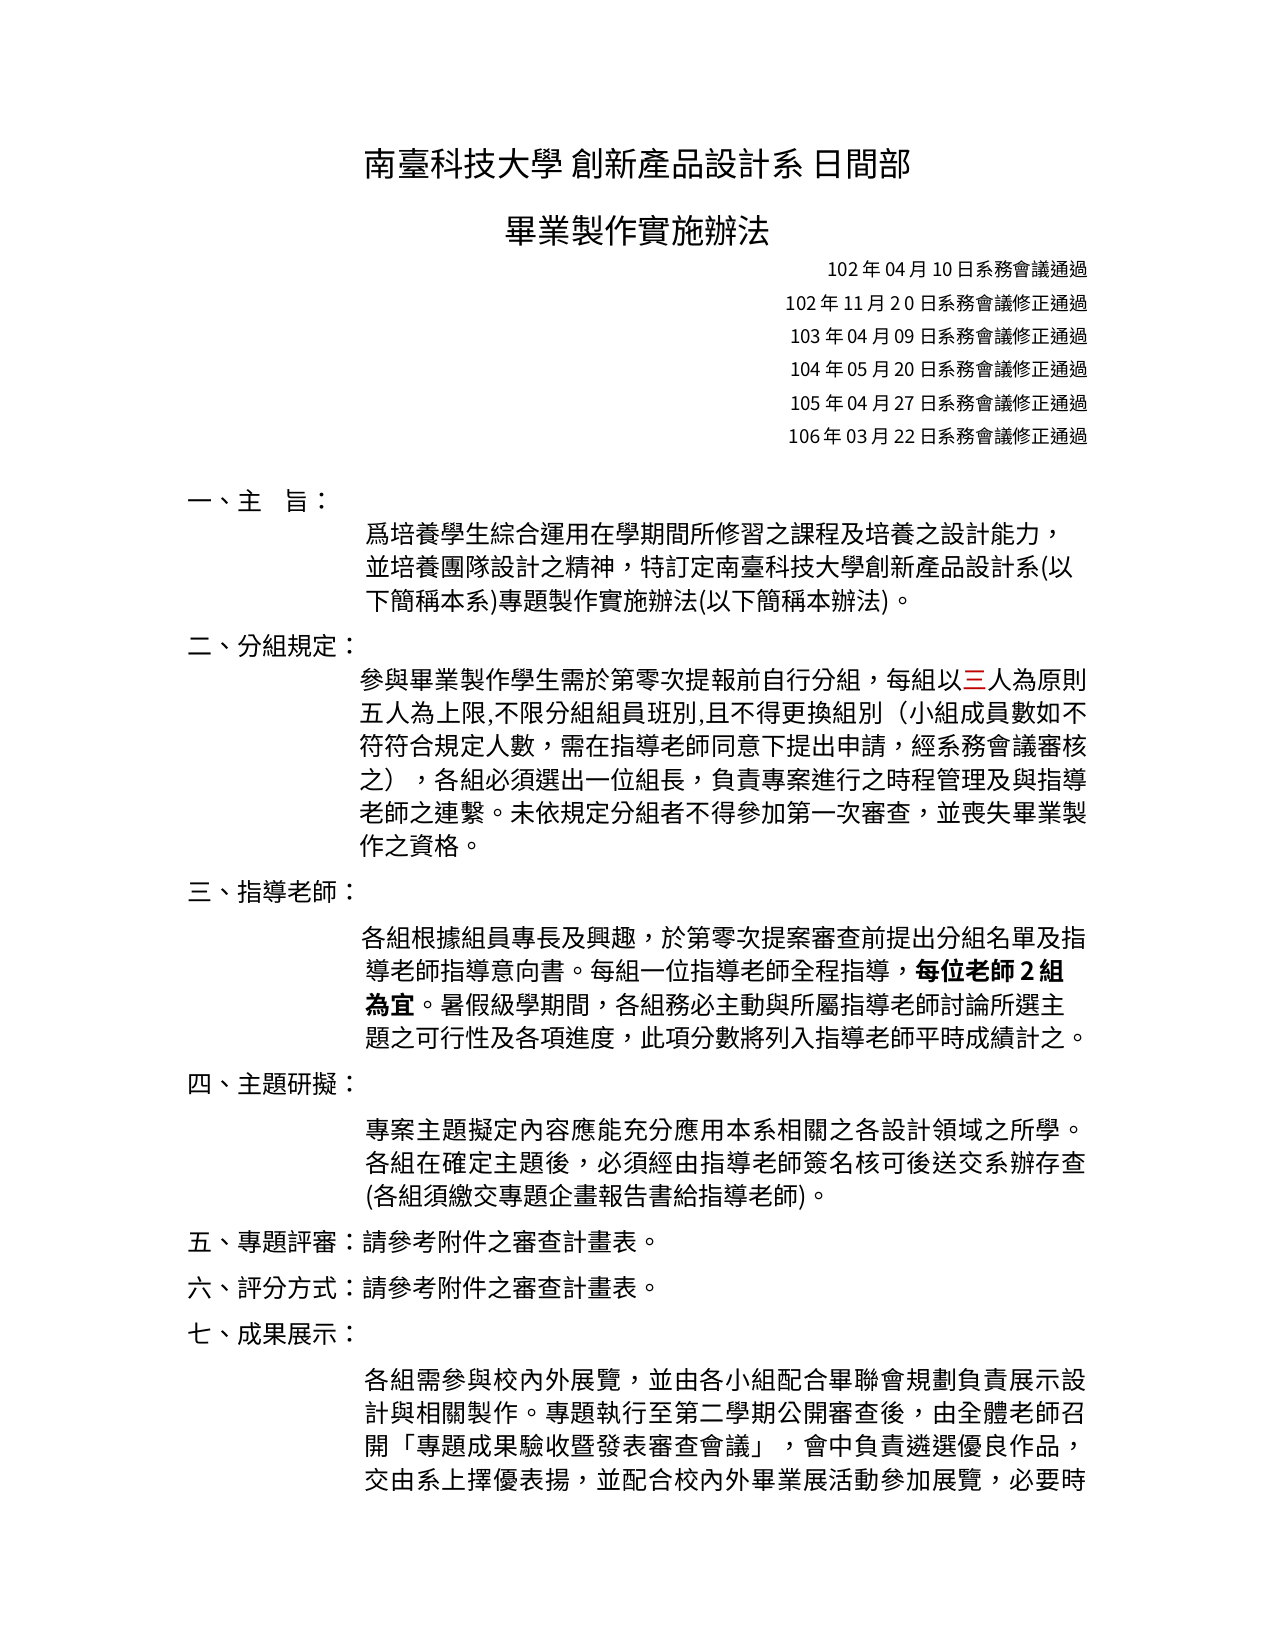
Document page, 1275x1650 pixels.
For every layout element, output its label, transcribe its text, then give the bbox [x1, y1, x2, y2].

text 103年04月09日系務會議修正通過 [187, 317, 1087, 350]
text 五、專題評審：請參考附件之審查計畫表。 [187, 1225, 1087, 1258]
text 105年04月27日系務會議修正通過 [187, 383, 1087, 417]
text 三、指導老師： [187, 875, 1087, 908]
text 七、成果展示： [187, 1317, 1087, 1350]
text 104年05月20日系務會議修正通過 [187, 350, 1087, 383]
text 四、主題研擬： [187, 1067, 1087, 1100]
text 南臺科技大學 創新產品設計系 日間部 [187, 150, 1087, 183]
text 二、分組規定： 參與畢業製作學生需於第零次提報前自行分組，每組以三人為原則,五人為上限,不限分組組員班別,且不得更換組別（小組成員數如不符符合規定人數，需在指導老師同意下提出申請，經系務會議審核之），各組必須選出一位組長，負責專案進行之時程管理及與指導老師之連繫。未依規定分組者不得參加第一次審查，並喪失畢業製作之資格。 [187, 629, 1087, 862]
text 畢業製作實施辦法 [187, 217, 1087, 250]
text 各組根據組員專長及興趣，於第零次提案審查前提出分組名單及指導老師指導意向書。每組一位指導老師全程指導，每位老師2組為宜。暑假級學期間，各組務必主動與所屬指導老師討論所選主題之可行性及各項進度，此項分數將列入指導老師平時成績計之。 [361, 921, 1087, 1054]
text 六、評分方式：請參考附件之審查計畫表。 [187, 1271, 1087, 1304]
text 專案主題擬定內容應能充分應用本系相關之各設計領域之所學。各組在確定主題後，必須經由指導老師簽名核可後送交系辦存查(各組須繳交專題企畫報告書給指導老師)。 [365, 1112, 1087, 1212]
text 一、主 旨： 爲培養學生綜合運用在學期間所修習之課程及培養之設計能力，並培養團隊設計之精神，特訂定南臺科技大學創新產品設計系(以下簡稱本系)專題製作實施辦法(以下簡稱本辦法)。 [187, 483, 1087, 617]
text 102年04月10日系務會議通過 102年11月2 0日系務會議修正通過 [187, 250, 1087, 317]
text 106年03月22日系務會議修正通過 [187, 417, 1087, 450]
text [364, 1362, 1087, 1496]
